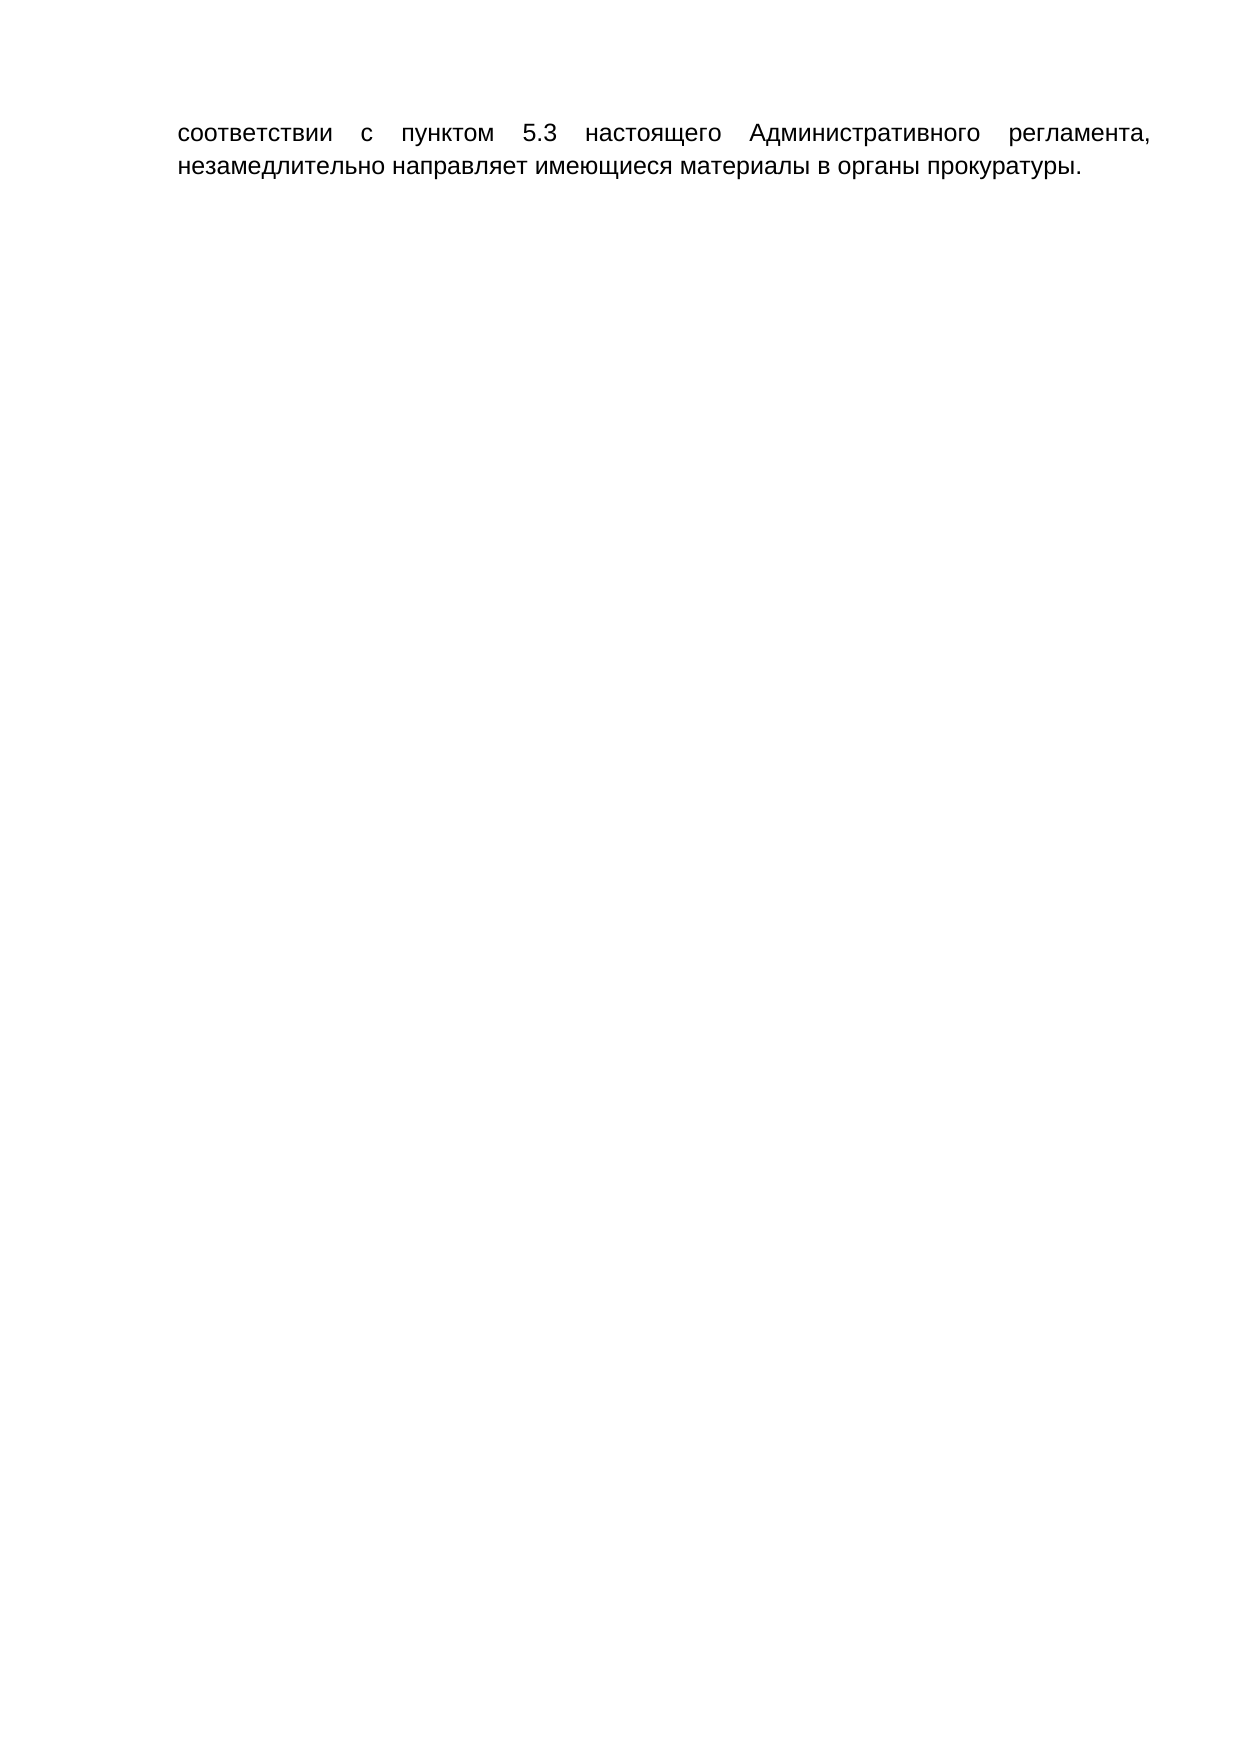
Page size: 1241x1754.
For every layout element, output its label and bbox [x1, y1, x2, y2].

text [177, 118, 1152, 180]
